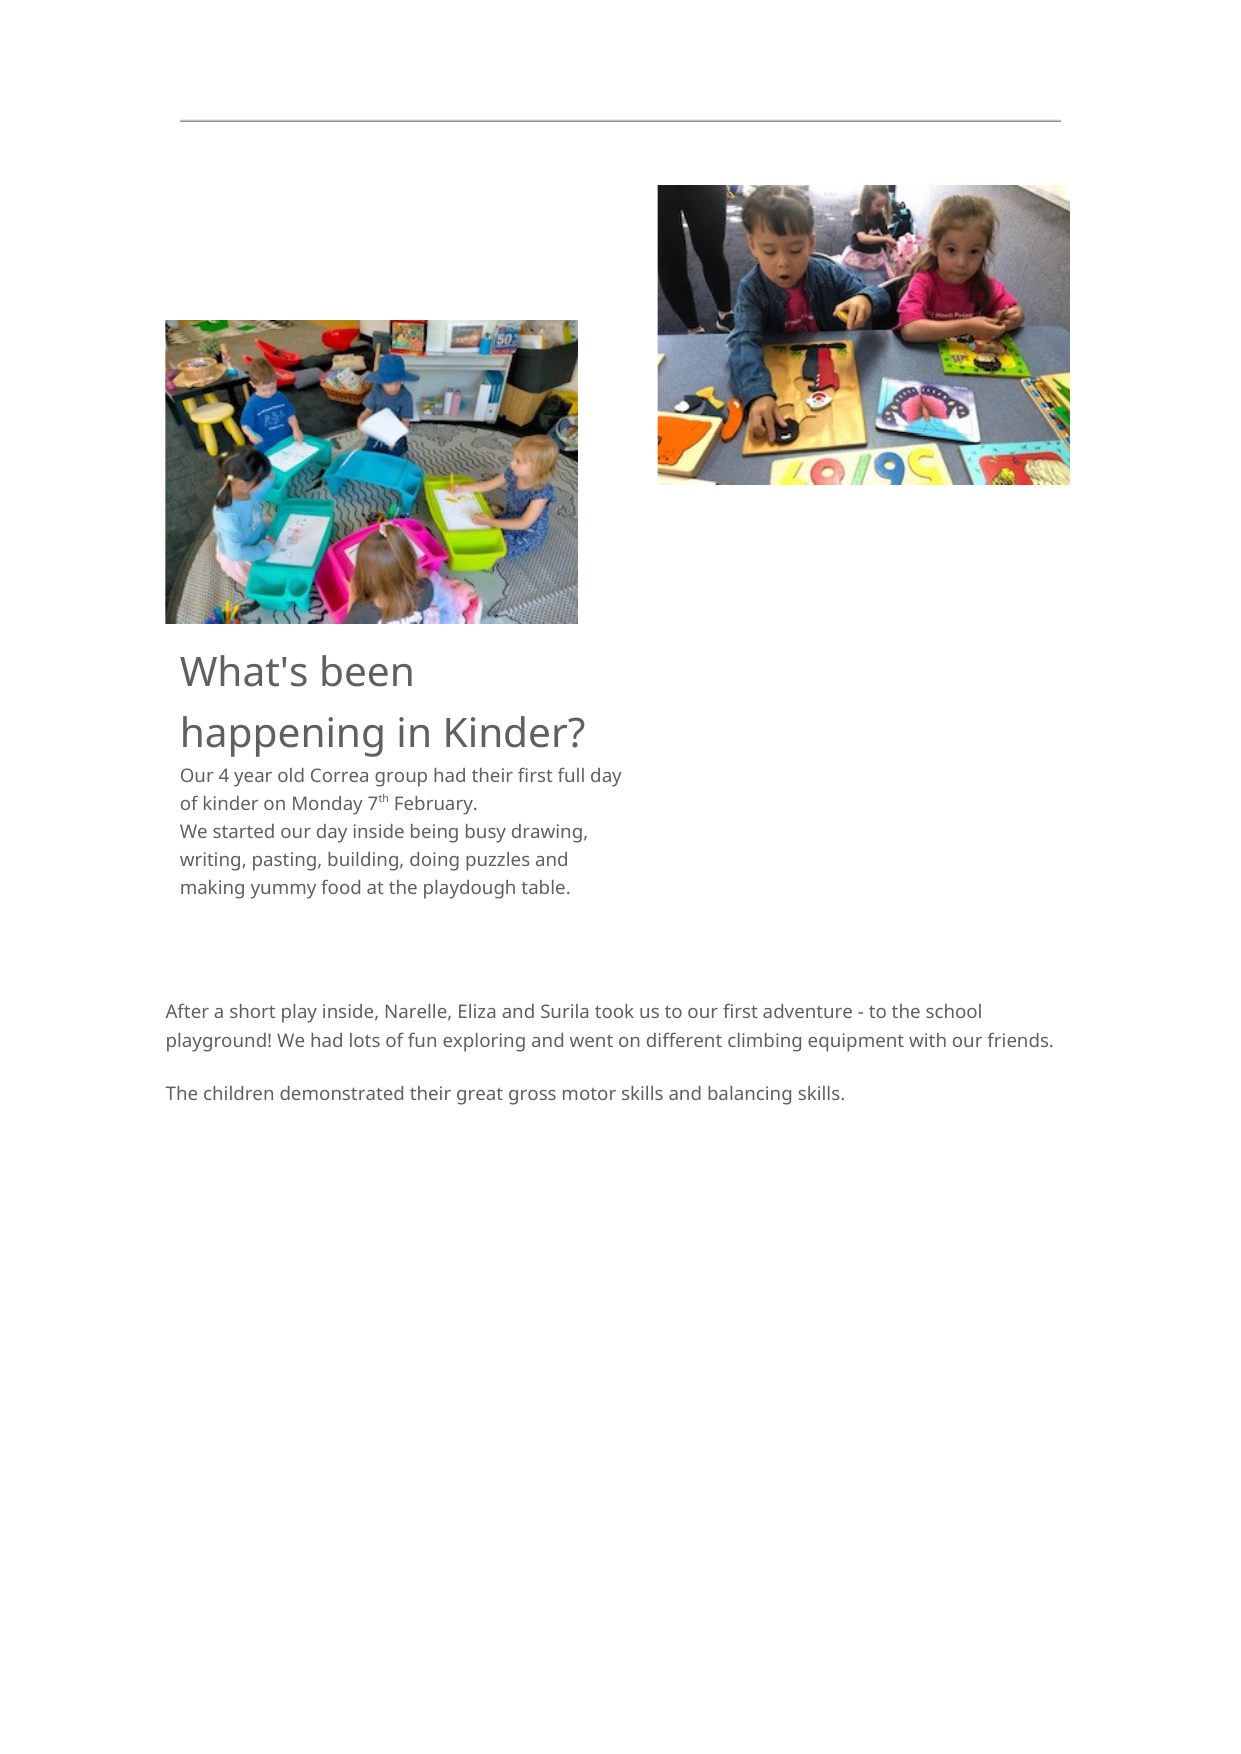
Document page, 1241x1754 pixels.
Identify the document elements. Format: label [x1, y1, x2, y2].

picture [165, 320, 578, 624]
picture [657, 185, 1070, 485]
